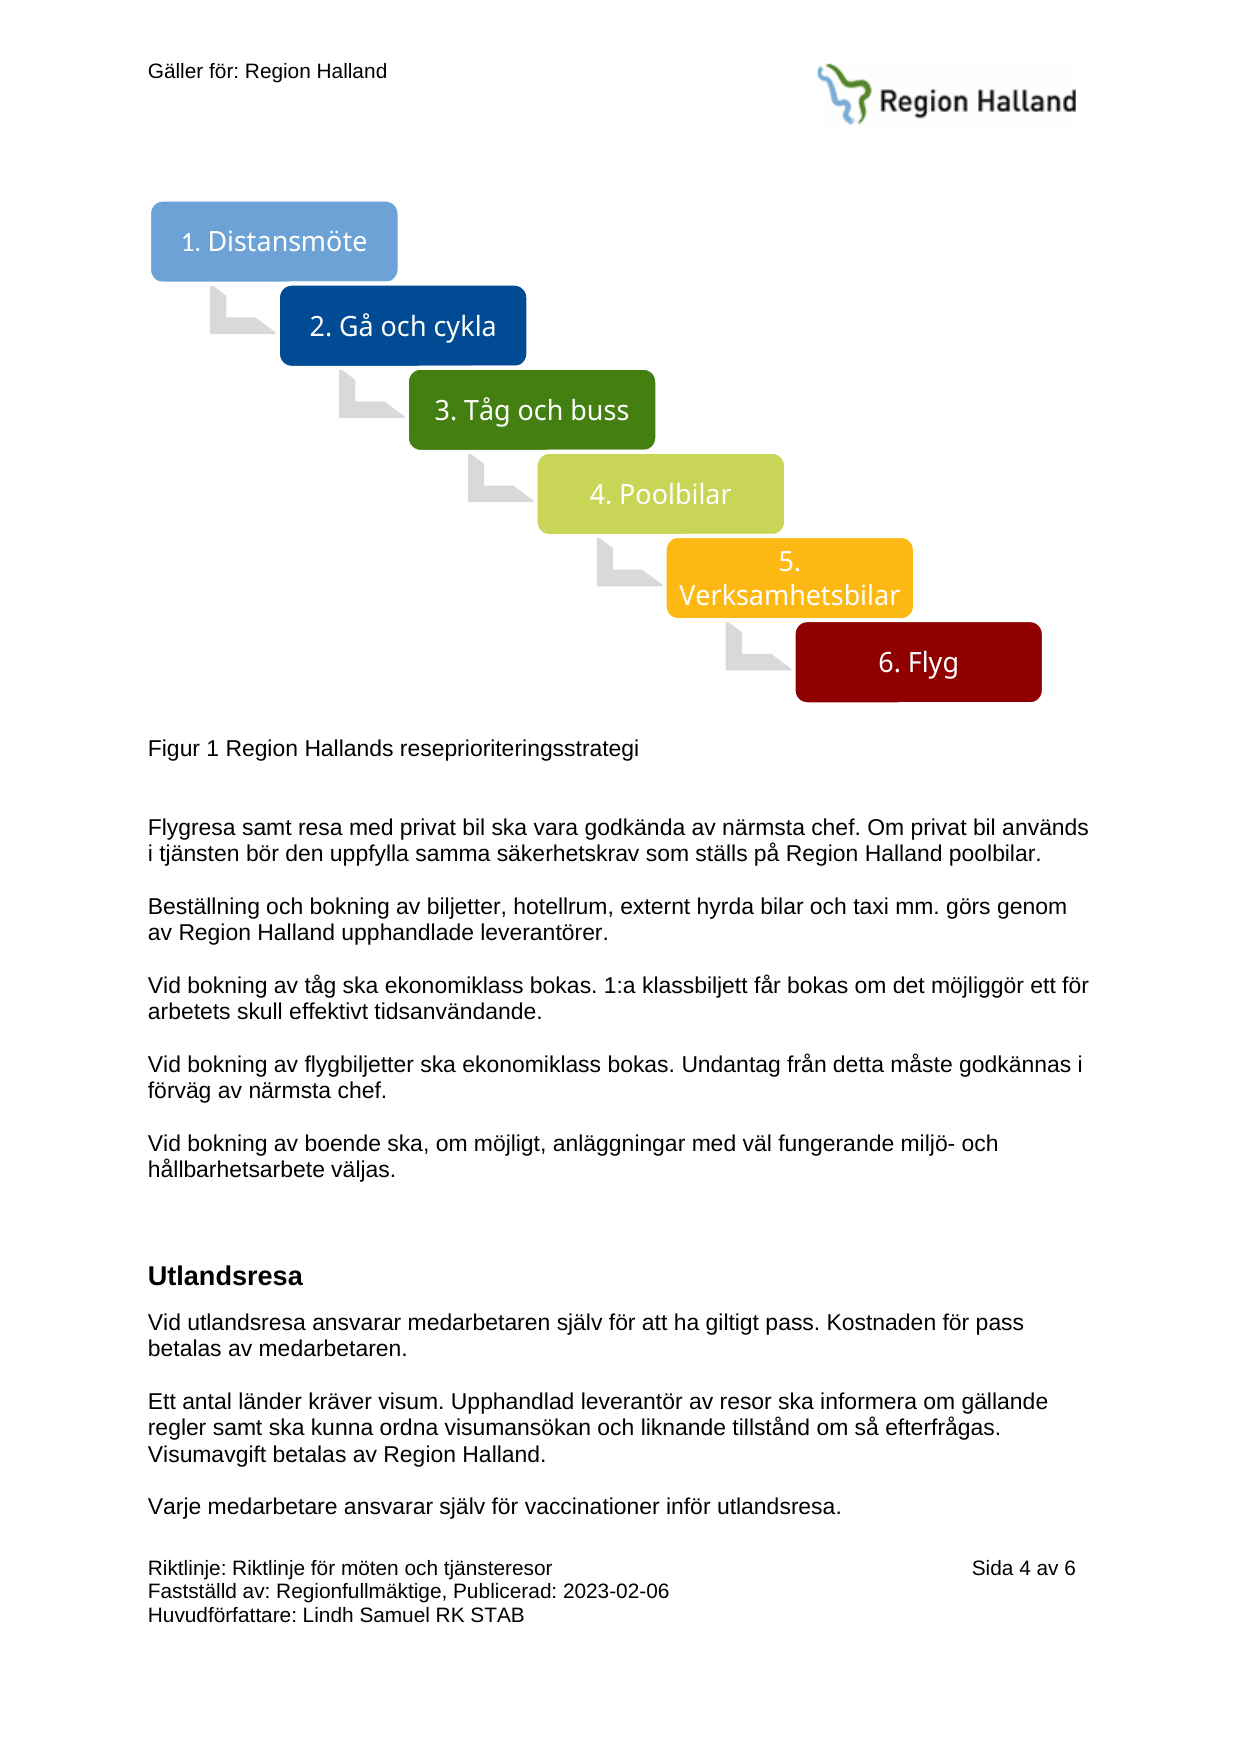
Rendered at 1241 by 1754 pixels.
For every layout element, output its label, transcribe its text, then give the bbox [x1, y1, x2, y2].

text Vid bokning av boende ska, om möjligt, anläggningar med väl fungerande miljö- och hållbarhetsarbete väljas. [148, 1130, 1092, 1183]
text Ett antal länder kräver visum. Upphandlad leverantör av resor ska informera om gällande regler samt ska kunna ordna visumansökan och liknande tillstånd om så efterfrågas. Visumavgift betalas av Region Halland. [148, 1388, 1092, 1467]
subtitle Utlandsresa [148, 1260, 1092, 1292]
picture [817, 59, 1076, 131]
text Varje medarbetare ansvarar själv för vaccinationer inför utlandsresa. [148, 1493, 1092, 1519]
text Vid bokning av flygbiljetter ska ekonomiklass bokas. Undantag från detta måste godkännas i förväg av närmsta chef. [148, 1051, 1092, 1103]
text Vid utlandsresa ansvarar medarbetaren själv för att ha giltigt pass. Kostnaden för pass betalas av medarbetaren. [148, 1309, 1092, 1361]
text Flygresa samt resa med privat bil ska vara godkända av närmsta chef. Om privat bil används i tjänsten bör den uppfylla samma säkerhetskrav som ställs på Region Halland poolbilar. [148, 814, 1092, 866]
text Figur 1 Region Hallands reseprioriteringsstrategi [148, 734, 1092, 761]
text Beställning och bokning av biljetter, hotellrum, externt hyrda bilar och taxi mm. görs genom av Region Halland upphandlade leverantörer. [148, 893, 1092, 945]
text Vid bokning av tåg ska ekonomiklass bokas. 1:a klassbiljett får bokas om det möjliggör ett för arbetets skull effektivt tidsanvändande. [148, 972, 1092, 1024]
